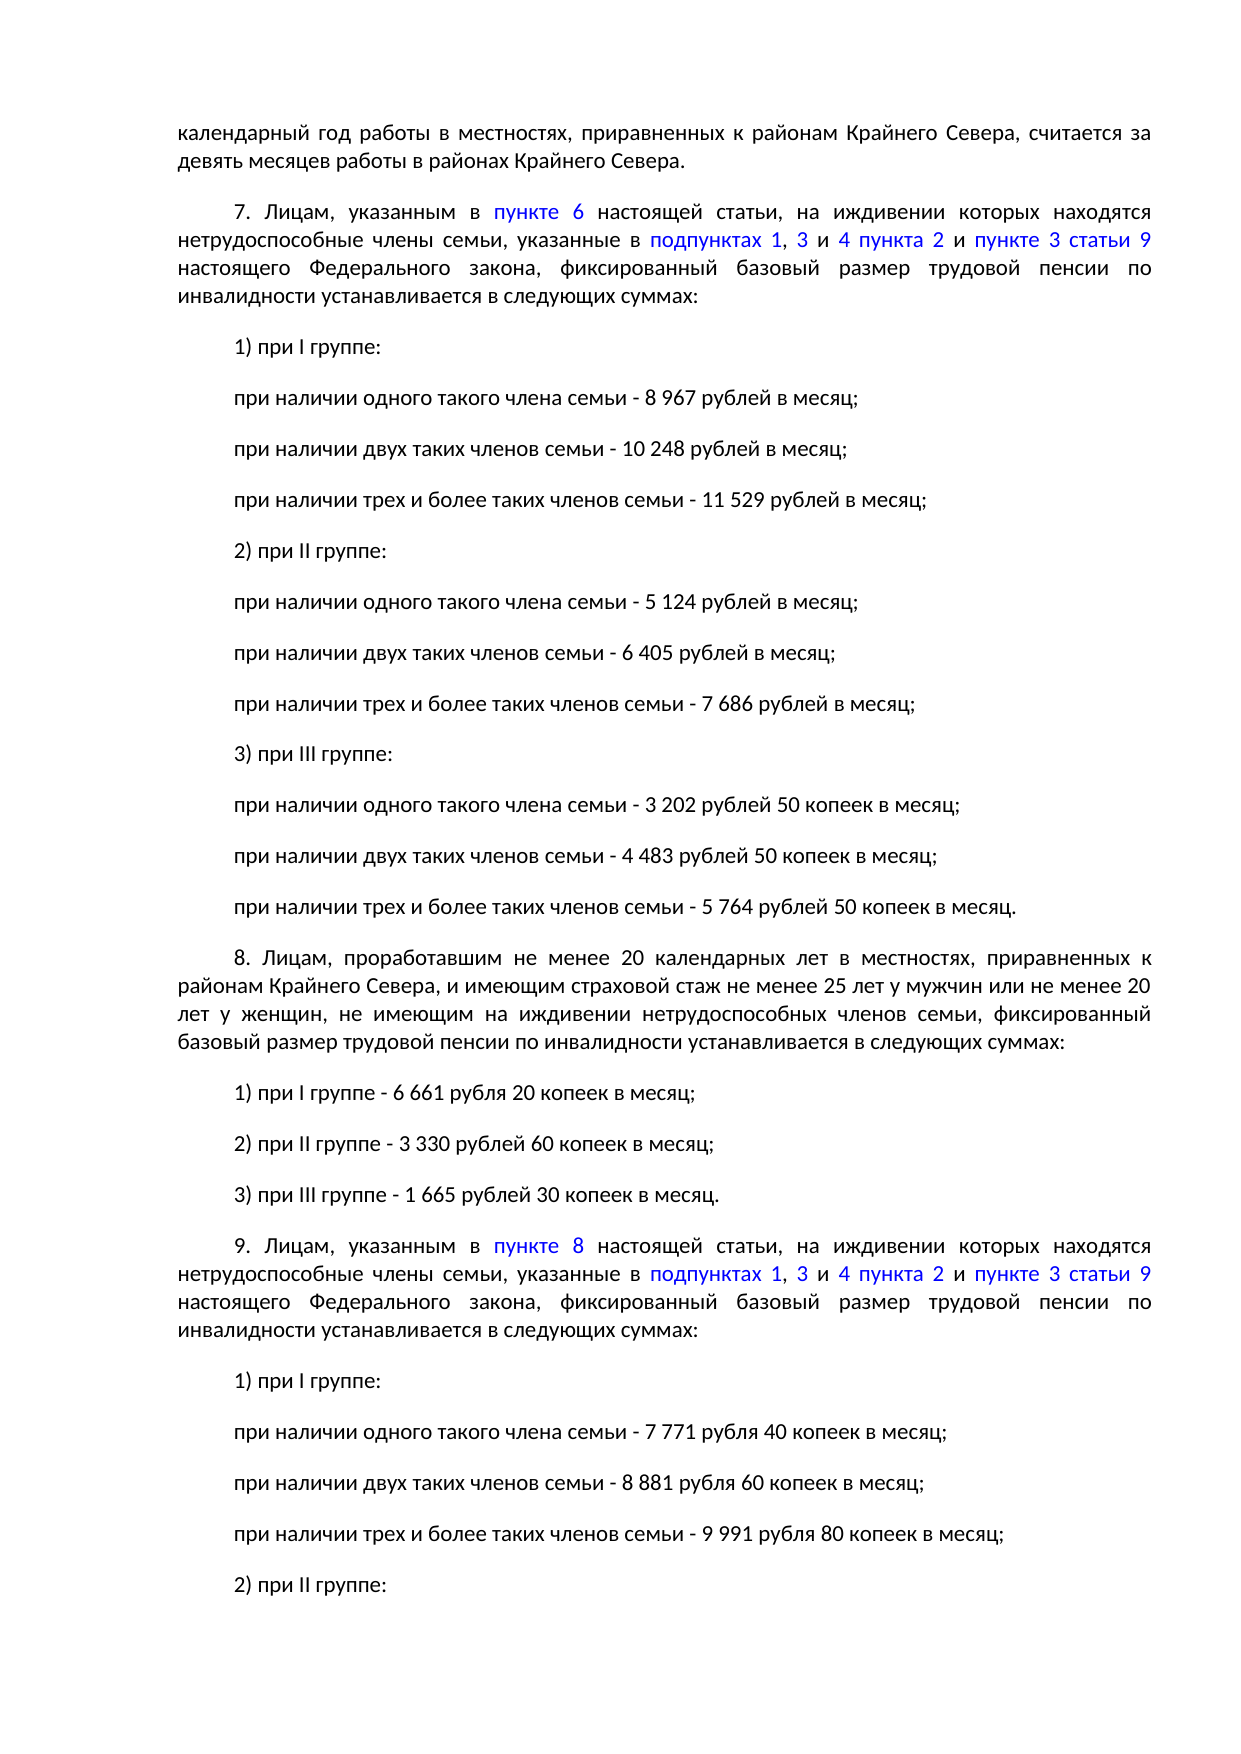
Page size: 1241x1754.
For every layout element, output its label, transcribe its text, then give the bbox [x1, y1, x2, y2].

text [177, 118, 1152, 174]
text при наличии трех и более таких членов семьи - 9 991 рубля 80 копеек в месяц; [177, 1519, 1152, 1547]
text 8. Лицам, проработавшим не менее 20 календарных лет в местностях, приравненных к районам Крайнего Севера, и имеющим страховой стаж не менее 25 лет у мужчин или не менее 20 лет у женщин, не имеющим на иждивении нетрудоспособных членов семьи, фиксированный базовый размер трудовой пенсии по инвалидности устанавливается в следующих суммах: [177, 943, 1152, 1055]
text при наличии одного такого члена семьи - 3 202 рублей 50 копеек в месяц; [177, 791, 1152, 818]
text при наличии двух таких членов семьи - 6 405 рублей в месяц; [177, 638, 1152, 666]
text 3) при III группе: [177, 739, 1152, 768]
text при наличии одного такого члена семьи - 8 967 рублей в месяц; [177, 383, 1152, 411]
text при наличии трех и более таких членов семьи - 11 529 рублей в месяц; [177, 485, 1152, 513]
text 3) при III группе - 1 665 рублей 30 копеек в месяц. [177, 1180, 1152, 1208]
text 2) при II группе: [177, 536, 1152, 564]
text 2) при II группе: [177, 1570, 1152, 1598]
text при наличии трех и более таких членов семьи - 7 686 рублей в месяц; [177, 689, 1152, 717]
text 1) при I группе: [177, 332, 1152, 360]
text при наличии одного такого члена семьи - 7 771 рубля 40 копеек в месяц; [177, 1417, 1152, 1445]
text 1) при I группе - 6 661 рубля 20 копеек в месяц; [177, 1078, 1152, 1106]
text 1) при I группе: [177, 1366, 1152, 1394]
text при наличии двух таких членов семьи - 10 248 рублей в месяц; [177, 434, 1152, 462]
text при наличии одного такого члена семьи - 5 124 рублей в месяц; [177, 587, 1152, 615]
text при наличии трех и более таких членов семьи - 5 764 рублей 50 копеек в месяц. [177, 892, 1152, 920]
text при наличии двух таких членов семьи - 4 483 рублей 50 копеек в месяц; [177, 841, 1152, 869]
text 7. Лицам, указанным в пункте 6 настоящей статьи, на иждивении которых находятся нетрудоспособные члены семьи, указанные в подпунктах 1, 3 и 4 пункта 2 и пункте 3 статьи 9 настоящего Федерального закона, фиксированный базовый размер трудовой пенсии по инвалидности устанавливается в следующих суммах: [177, 197, 1152, 309]
text при наличии двух таких членов семьи - 8 881 рубля 60 копеек в месяц; [177, 1468, 1152, 1496]
text 2) при II группе - 3 330 рублей 60 копеек в месяц; [177, 1129, 1152, 1157]
text 9. Лицам, указанным в пункте 8 настоящей статьи, на иждивении которых находятся нетрудоспособные члены семьи, указанные в подпунктах 1, 3 и 4 пункта 2 и пункте 3 статьи 9 настоящего Федерального закона, фиксированный базовый размер трудовой пенсии по инвалидности устанавливается в следующих суммах: [177, 1231, 1152, 1343]
